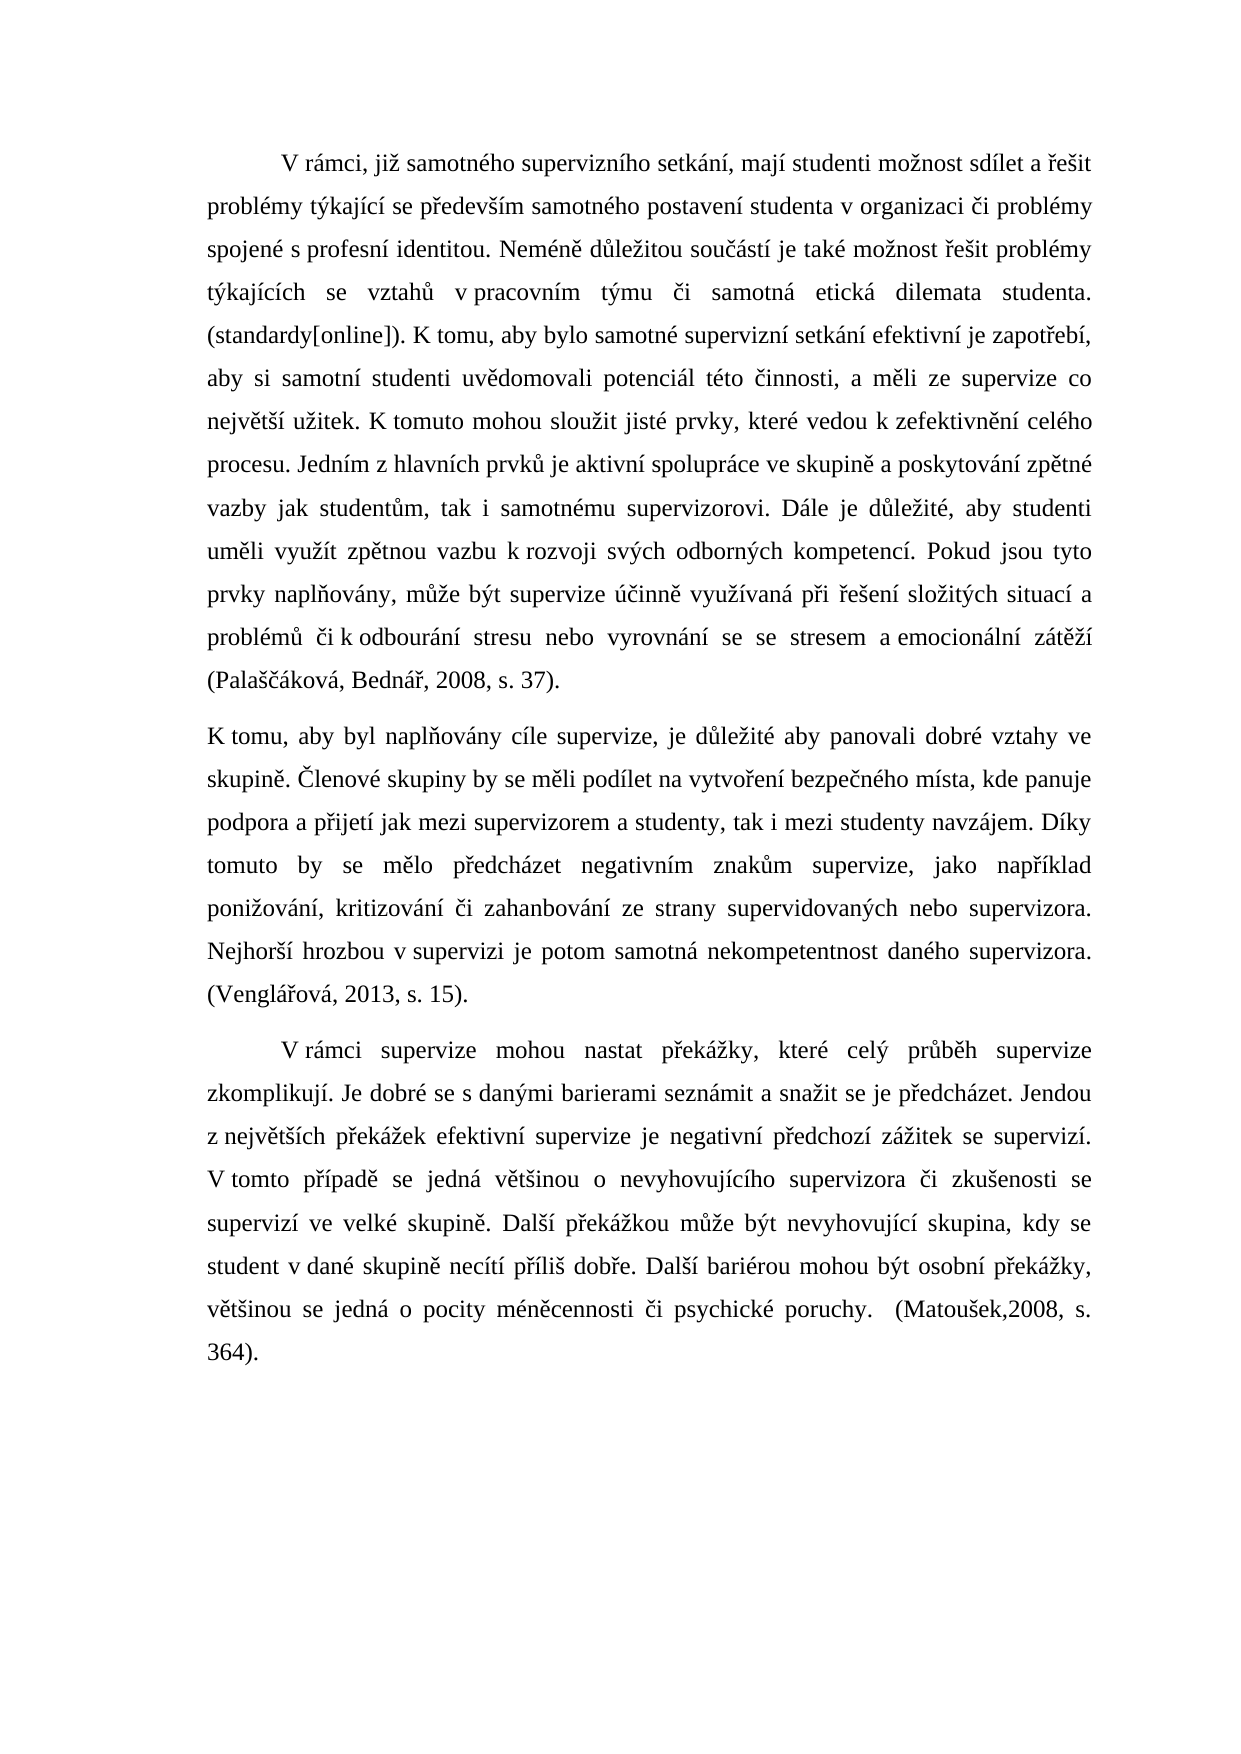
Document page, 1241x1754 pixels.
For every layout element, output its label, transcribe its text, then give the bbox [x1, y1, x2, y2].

text V rámci supervize mohou nastat překážky, které celý průběh supervize zkomplikují. Je dobré se s danými barierami seznámit a snažit se je předcházet. Jendou z největších překážek efektivní supervize je negativní předchozí zážitek se supervizí. V tomto případě se jedná většinou o nevyhovujícího supervizora či zkušenosti se supervizí ve velké skupině. Další překážkou může být nevyhovující skupina, kdy se student v dané skupině necítí příliš dobře. Další bariérou mohou být osobní překážky, většinou se jedná o pocity méněcennosti či psychické poruchy. (Matoušek,2008, s. 364). [207, 1035, 1092, 1366]
text K tomu, aby byl naplňovány cíle supervize, je důležité aby panovali dobré vztahy ve skupině. Členové skupiny by se měli podílet na vytvoření bezpečného místa, kde panuje podpora a přijetí jak mezi supervizorem a studenty, tak i mezi studenty navzájem. Díky tomuto by se mělo předcházet negativním znakům supervize, jako například ponižování, kritizování či zahanbování ze strany supervidovaných nebo supervizora. Nejhorší hrozbou v supervizi je potom samotná nekompetentnost daného supervizora. (Venglářová, 2013, s. 15). [207, 721, 1092, 1008]
text V rámci, již samotného supervizního setkání, mají studenti možnost sdílet a řešit problémy týkající se především samotného postavení studenta v organizaci či problémy spojené s profesní identitou. Neméně důležitou součástí je také možnost řešit problémy týkajících se vztahů v pracovním týmu či samotná etická dilemata studenta. (standardy[online]). K tomu, aby bylo samotné supervizní setkání efektivní je zapotřebí, aby si samotní studenti uvědomovali potenciál této činnosti, a měli ze supervize co největší užitek. K tomuto mohou sloužit jisté prvky, které vedou k zefektivnění celého procesu. Jedním z hlavních prvků je aktivní spolupráce ve skupině a poskytování zpětné vazby jak studentům, tak i samotnému supervizorovi. Dále je důležité, aby studenti uměli využít zpětnou vazbu k rozvoji svých odborných kompetencí. Pokud jsou tyto prvky naplňovány, může být supervize účinně využívaná při řešení složitých situací a problémů či k odbourání stresu nebo vyrovnání se se stresem a emocionální zátěží (Palaščáková, Bednář, 2008, s. 37). [207, 148, 1092, 694]
